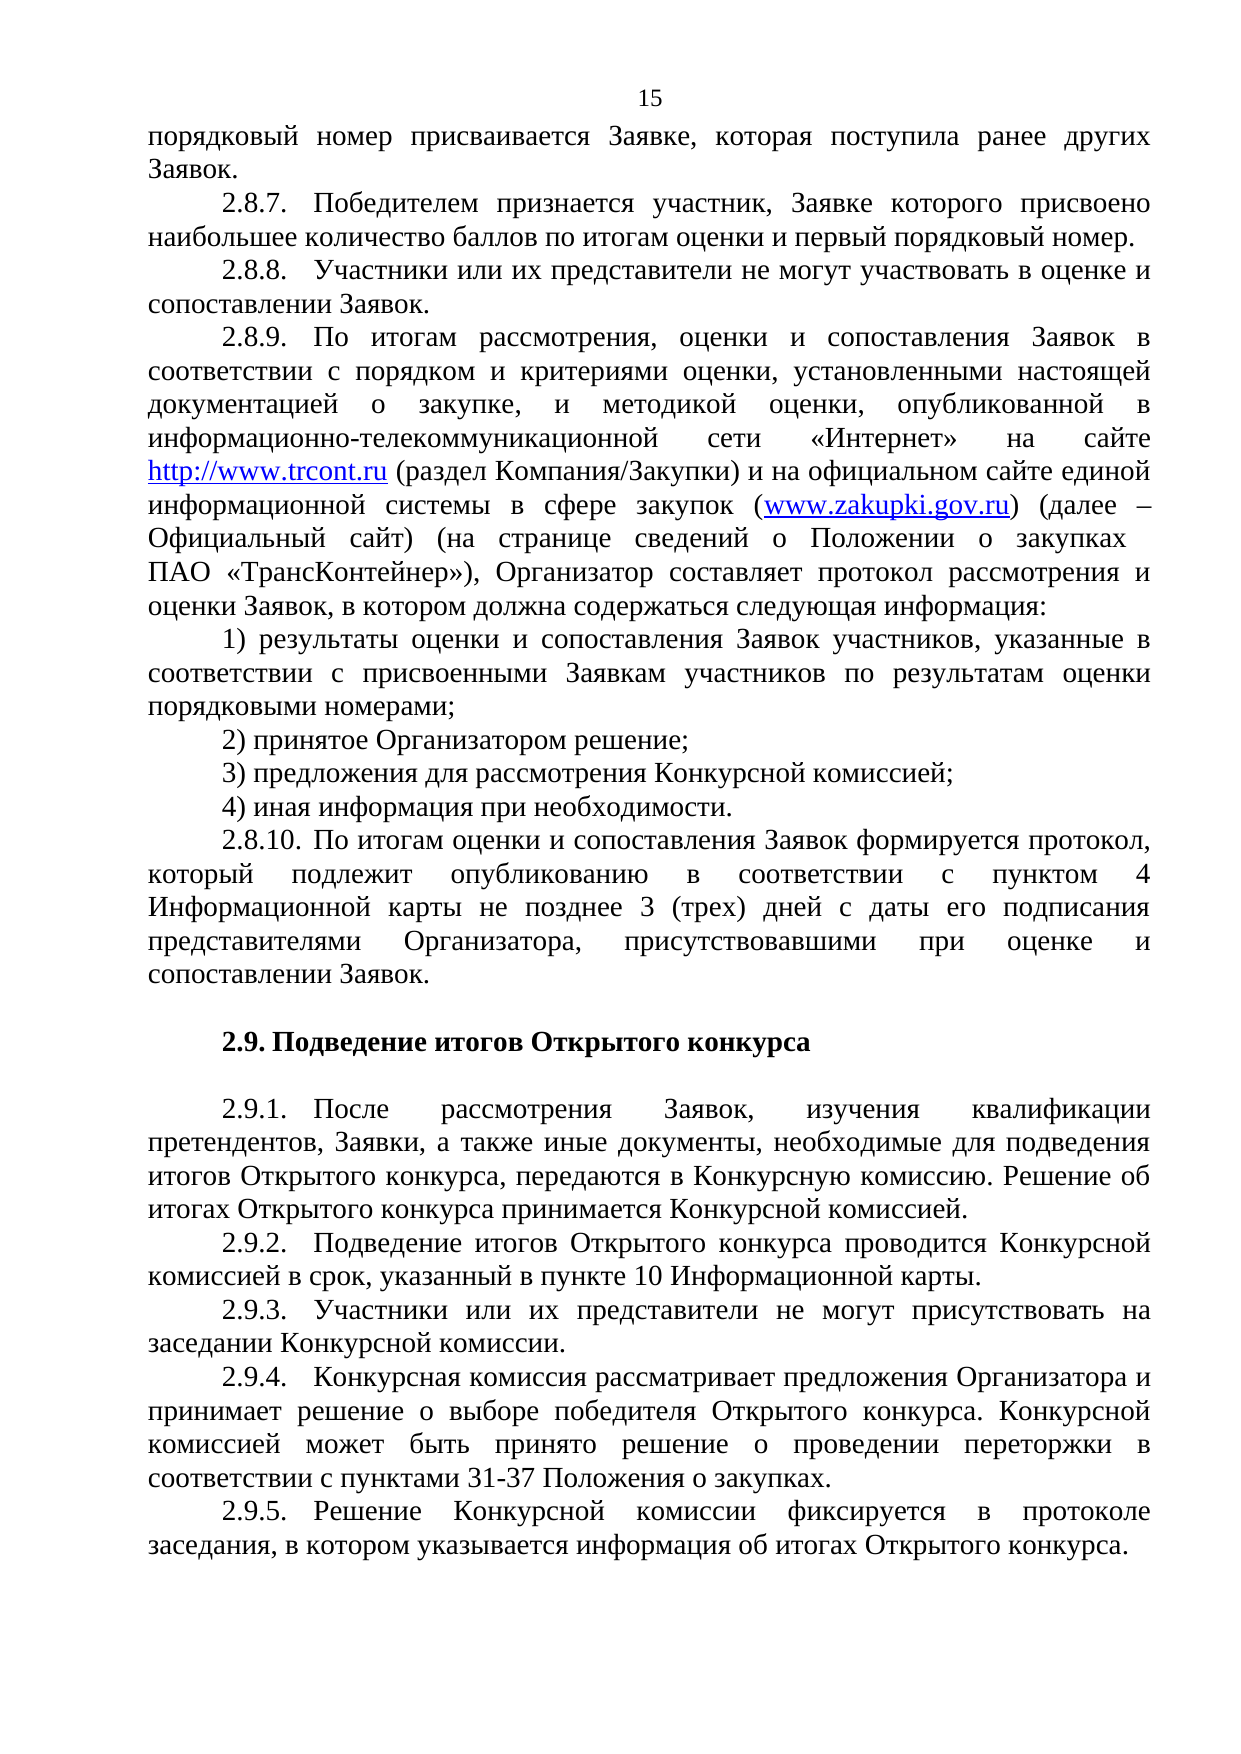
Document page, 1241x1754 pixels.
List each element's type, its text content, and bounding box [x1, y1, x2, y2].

list Победителем признается участник, Заявке которого присвоено наибольшее количество баллов по итогам оценки и первый порядковый номер. [148, 185, 1152, 252]
list Подведение итогов Открытого конкурса проводится Конкурсной комиссией в срок, указанный в пункте 10 Информационной карты. [148, 1225, 1152, 1292]
list По итогам оценки и сопоставления Заявок формируется протокол, который подлежит опубликованию в соответствии с пунктом 4 Информационной карты не позднее 3 (трех) дней с даты его подписания представителями Организатора, присутствовавшими при оценке и сопоставлении Заявок. [148, 822, 1152, 990]
text 4) иная информация при необходимости. [148, 789, 1152, 822]
subtitle Подведение итогов Открытого конкурса [148, 1024, 1152, 1057]
list Участники или их представители не могут присутствовать на заседании Конкурсной комиссии. [148, 1292, 1152, 1359]
text 3) предложения для рассмотрения Конкурсной комиссией; [148, 755, 1152, 789]
list Решение Конкурсной комиссии фиксируется в протоколе заседания, в котором указывается информация об итогах Открытого конкурса. [148, 1493, 1152, 1560]
text 2) принятое Организатором решение; [148, 722, 1152, 755]
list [148, 118, 1152, 185]
list После рассмотрения Заявок, изучения квалификации претендентов, Заявки, а также иные документы, необходимые для подведения итогов Открытого конкурса, передаются в Конкурсную комиссию. Решение об итогах Открытого конкурса принимается Конкурсной комиссией. [148, 1091, 1152, 1225]
list Конкурсная комиссия рассматривает предложения Организатора и принимает решение о выборе победителя Открытого конкурса. Конкурсной комиссией может быть принято решение о проведении переторжки в соответствии с пунктами 31-37 Положения о закупках. [148, 1359, 1152, 1493]
text 1) результаты оценки и сопоставления Заявок участников, указанные в соответствии с присвоенными Заявкам участников по результатам оценки порядковыми номерами; [148, 621, 1152, 722]
list По итогам рассмотрения, оценки и сопоставления Заявок в соответствии с порядком и критериями оценки, установленными настоящей документацией о закупке, и методикой оценки, опубликованной в информационно-телекоммуникационной сети «Интернет» на сайте http://www.trcont.ru (раздел Компания/Закупки) и на официальном сайте единой информационной системы в сфере закупок (www.zakupki.gov.ru) (далее – Официальный сайт) (на странице сведений о Положении о закупках ПАО «ТрансКонтейнер»), Организатор составляет протокол рассмотрения и оценки Заявок, в котором должна содержаться следующая информация: [148, 319, 1152, 621]
list Участники или их представители не могут участвовать в оценке и сопоставлении Заявок. [148, 252, 1152, 319]
